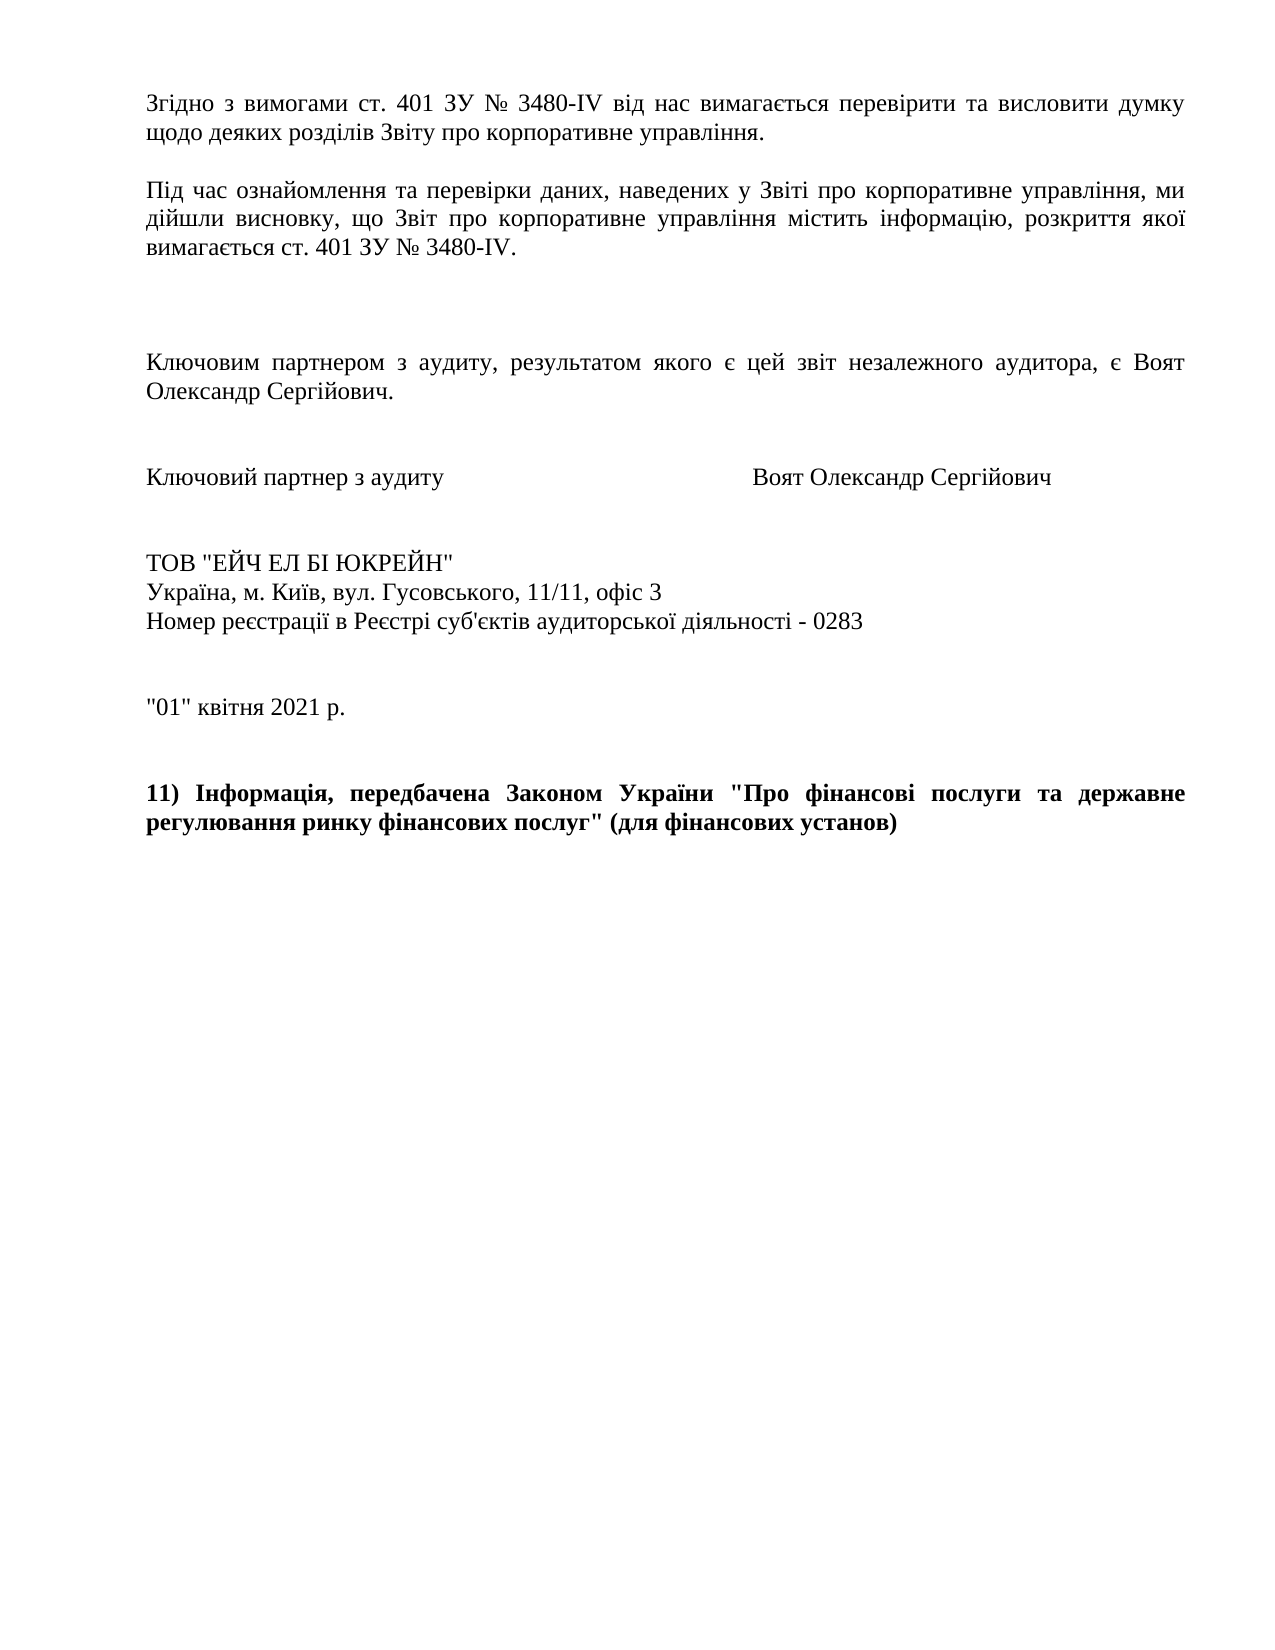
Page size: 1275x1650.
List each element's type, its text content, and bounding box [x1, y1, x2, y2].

text Ключовий партнер з аудиту Воят Олександр Сергiйович [146, 462, 1186, 491]
text Пiд час ознайомлення та перевiрки даних, наведених у Звiтi про корпоративне управлiння, ми дiйшли висновку, що Звiт про корпоративне управлiння мiстить iнформацiю, розкриття якої вимагається ст. 401 ЗУ № 3480-IV. [146, 175, 1186, 261]
text Україна, м. Київ, вул. Гусовського, 11/11, офiс 3 [146, 577, 1186, 606]
text "01" квiтня 2021 р. [146, 692, 1186, 721]
text ТОВ "ЕЙЧ ЕЛ БI ЮКРЕЙН" [146, 548, 1186, 577]
text Номер реєстрацiї в Реєстрi суб'єктiв аудиторської дiяльностi - 0283 [146, 606, 1186, 635]
text Згiдно з вимогами ст. 401 ЗУ № 3480-IV вiд нас вимагається перевiрити та висловити думку щодо деяких роздiлiв Звiту про корпоративне управлiння. [146, 88, 1186, 146]
text Ключовим партнером з аудиту, результатом якого є цей звiт незалежного аудитора, є Воят Олександр Сергiйович. [146, 347, 1186, 405]
text 11) Інформація, передбачена Законом України "Про фінансові послуги та державне регулювання ринку фінансових послуг" (для фінансових установ) [146, 778, 1186, 836]
